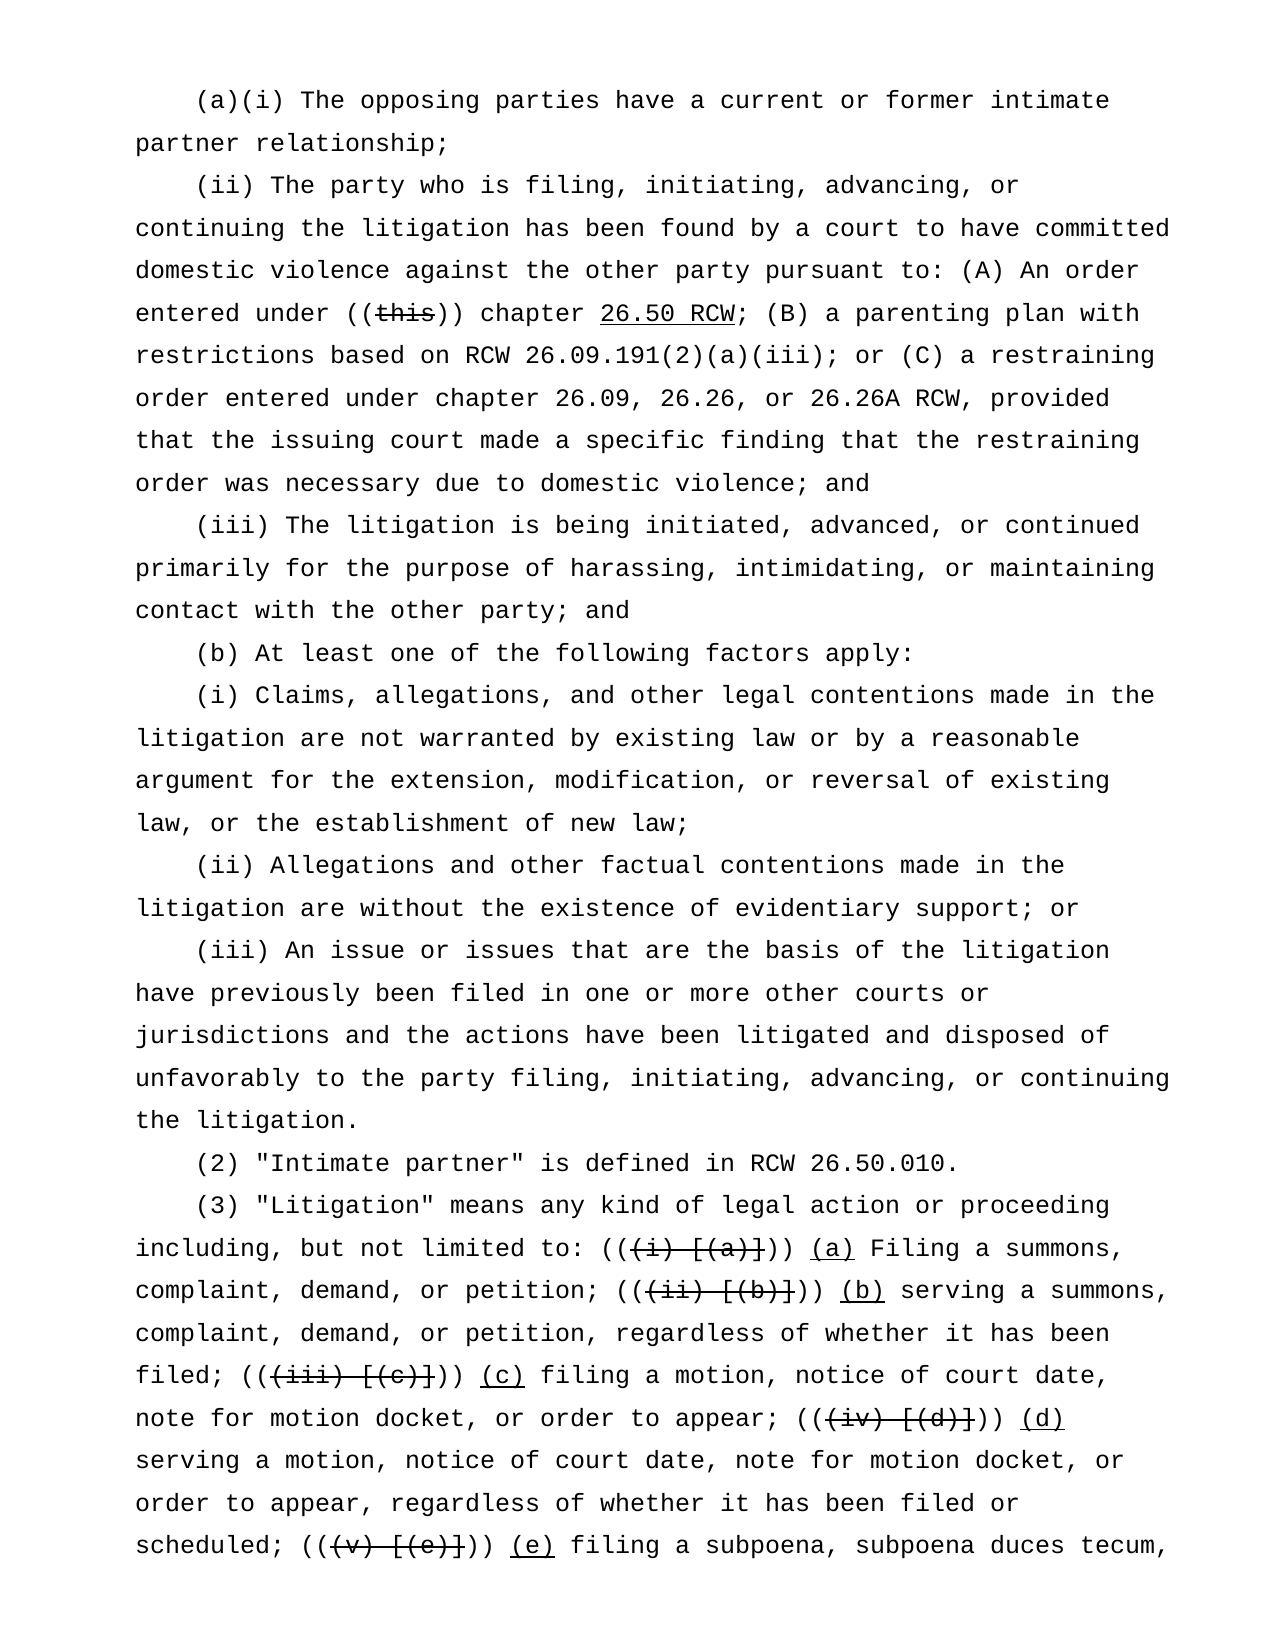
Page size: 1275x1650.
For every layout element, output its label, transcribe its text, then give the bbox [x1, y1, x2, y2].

text (ii) Allegations and other factual contentions made in the litigation are without the existence of evidentiary support; or [135, 840, 1170, 925]
text (i) Claims, allegations, and other legal contentions made in the litigation are not warranted by existing law or by a reasonable argument for the extension, modification, or reversal of existing law, or the establishment of new law; [135, 670, 1170, 840]
text (2) "Intimate partner" is defined in RCW 26.50.010. [135, 1137, 1170, 1180]
text (ii) The party who is filing, initiating, advancing, or continuing the litigation has been found by a court to have committed domestic violence against the other party pursuant to: (A) An order entered under ((this)) chapter 26.50 RCW; (B) a parenting plan with restrictions based on RCW 26.09.191(2)(a)(iii); or (C) a restraining order entered under chapter 26.09, 26.26, or 26.26A RCW, provided that the issuing court made a specific finding that the restraining order was necessary due to domestic violence; and [135, 160, 1170, 500]
text (iii) An issue or issues that are the basis of the litigation have previously been filed in one or more other courts or jurisdictions and the actions have been litigated and disposed of unfavorably to the party filing, initiating, advancing, or continuing the litigation. [135, 925, 1170, 1137]
text (b) At least one of the following factors apply: [135, 627, 1170, 670]
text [135, 1180, 1170, 1562]
text (iii) The litigation is being initiated, advanced, or continued primarily for the purpose of harassing, intimidating, or maintaining contact with the other party; and [135, 500, 1170, 627]
text (a)(i) The opposing parties have a current or former intimate partner relationship; [135, 75, 1170, 160]
